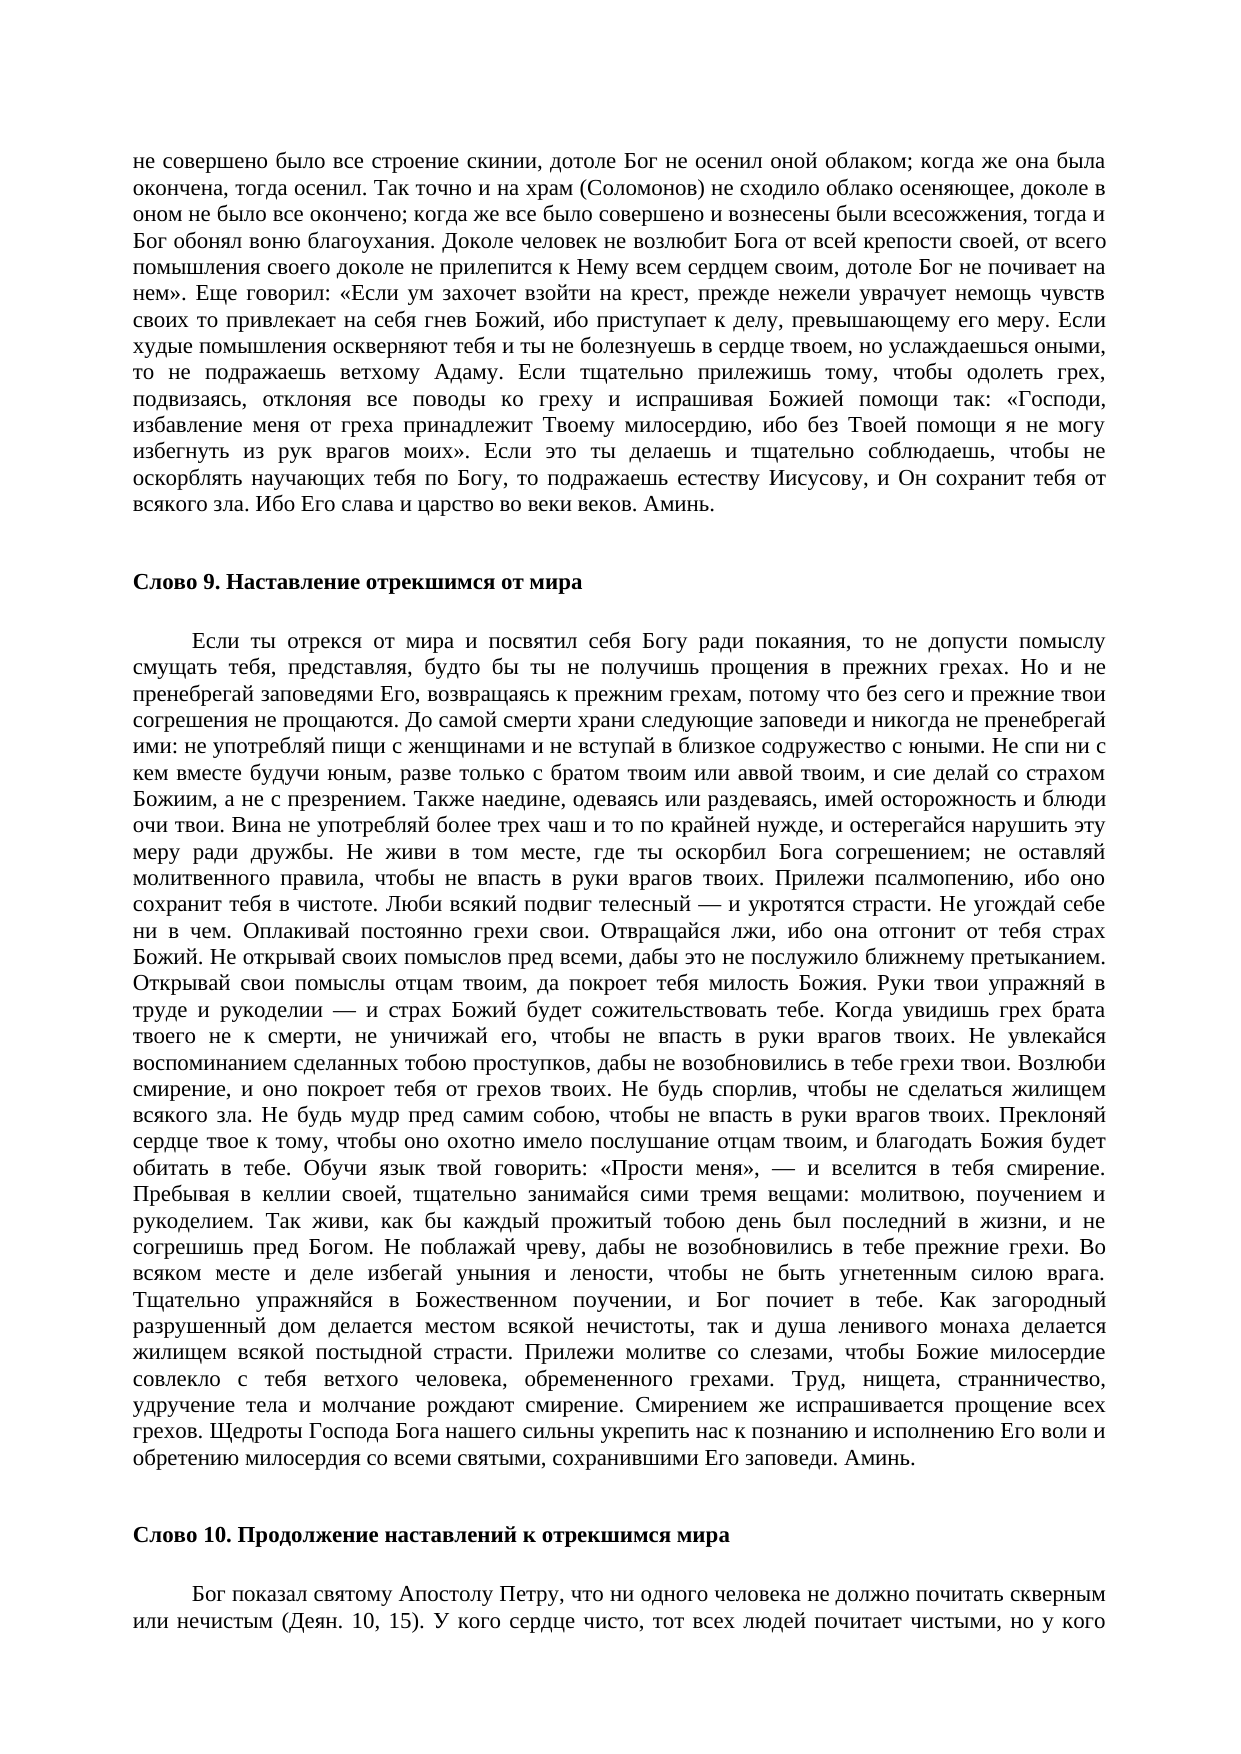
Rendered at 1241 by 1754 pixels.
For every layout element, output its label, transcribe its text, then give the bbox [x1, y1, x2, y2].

subtitle Слово 10. Продолжение наставлений к отрекшимся мира [133, 1522, 1108, 1548]
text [133, 1581, 1108, 1633]
text Если ты отрекся от мира и посвятил себя Богу ради покаяния, то не допусти помыслу смущать тебя, представляя, будто бы ты не получишь прощения в прежних грехах. Но и не пренебрегай заповедями Его, возвращаясь к прежним грехам, потому что без сего и прежние твои согрешения не прощаются. До самой смерти храни следующие заповеди и никогда не пренебрегай ими: не употребляй пищи с женщинами и не вступай в близкое содружество с юными. Не спи ни с кем вместе будучи юным, разве только с братом твоим или аввой твоим, и сие делай со страхом Божиим, а не с презрением. Также наедине, одеваясь или раздеваясь, имей осторожность и блюди очи твои. Вина не употребляй более трех чаш и то по крайней нужде, и остерегайся нарушить эту меру ради дружбы. Не живи в том месте, где ты оскорбил Бога согрешением; не оставляй молитвенного правила, чтобы не впасть в руки врагов твоих. Прилежи псалмопению, ибо оно сохранит тебя в чистоте. Люби всякий подвиг телесный — и укротятся страсти. Не угождай себе ни в чем. Оплакивай постоянно грехи свои. Отвращайся лжи, ибо она отгонит от тебя страх Божий. Не открывай своих помыслов пред всеми, дабы это не послужило ближнему претыканием. Открывай свои помыслы отцам твоим, да покроет тебя милость Божия. Руки твои упражняй в труде и рукоделии — и страх Божий будет сожительствовать тебе. Когда увидишь грех брата твоего не к смерти, не уничижай его, чтобы не впасть в руки врагов твоих. Не увлекайся воспоминанием сделанных тобою проступков, дабы не возобновились в тебе грехи твои. Возлюби смирение, и оно покроет тебя от грехов твоих. Не будь спорлив, чтобы не сделаться жилищем всякого зла. Не будь мудр пред самим собою, чтобы не впасть в руки врагов твоих. Преклоняй сердце твое к тому, чтобы оно охотно имело послушание отцам твоим, и благодать Божия будет обитать в тебе. Обучи язык твой говорить: «Прости меня», — и вселится в тебя смирение. Пребывая в келлии своей, тщательно занимайся сими тремя вещами: молитвою, поучением и рукоделием. Так живи, как бы каждый прожитый тобою день был последний в жизни, и не согрешишь пред Богом. Не поблажай чреву, дабы не возобновились в тебе прежние грехи. Во всяком месте и деле избегай уныния и лености, чтобы не быть угнетенным силою врага. Тщательно упражняйся в Божественном поучении, и Бог почиет в тебе. Как загородный разрушенный дом делается местом всякой нечистоты, так и душа ленивого монаха делается жилищем всякой постыдной страсти. Прилежи молитве со слезами, чтобы Божие милосердие совлекло с тебя ветхого человека, обремененного грехами. Труд, нищета, странничество, удручение тела и молчание рождают смирение. Смирением же испрашивается прощение всех грехов. Щедроты Господа Бога нашего сильны укрепить нас к познанию и исполнению Его воли и обретению милосердия со всеми святыми, сохранившими Его заповеди. Аминь. [133, 627, 1108, 1470]
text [133, 148, 1108, 517]
subtitle Слово 9. Наставление отрекшимся от мира [133, 568, 1108, 594]
